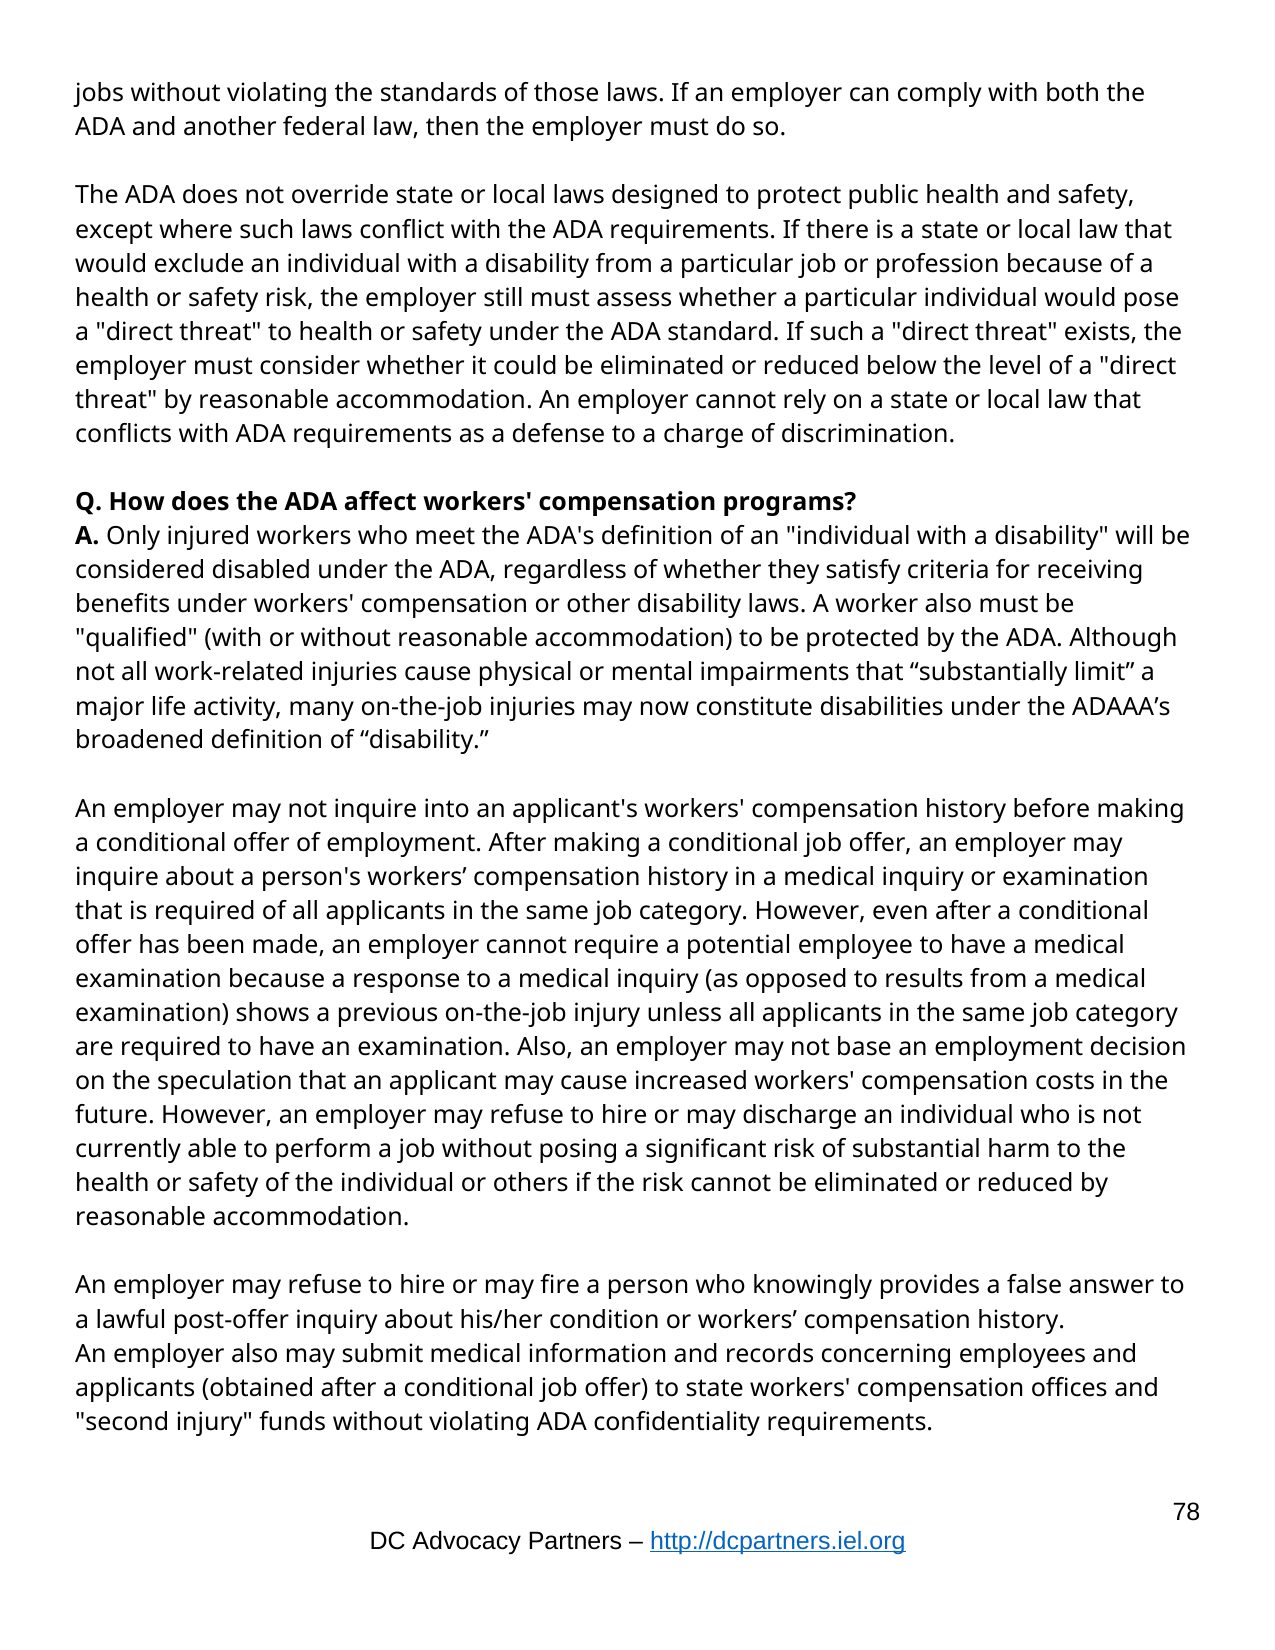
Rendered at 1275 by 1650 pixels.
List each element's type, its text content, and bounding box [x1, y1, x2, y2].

text A. Only injured workers who meet the ADA's definition of an "individual with a disability" will be considered disabled under the ADA, regardless of whether they satisfy criteria for receiving benefits under workers' compensation or other disability laws. A worker also must be "qualified" (with or without reasonable accommodation) to be protected by the ADA. Although not all work-related injuries cause physical or mental impairments that “substantially limit” a major life activity, many on-the-job injuries may now constitute disabilities under the ADAAA’s broadened definition of “disability.” [75, 518, 1200, 756]
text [75, 75, 1200, 143]
text An employer may refuse to hire or may fire a person who knowingly provides a false answer to a lawful post-offer inquiry about his/her condition or workers’ compensation history. [75, 1267, 1200, 1335]
text The ADA does not override state or local laws designed to protect public health and safety, except where such laws conflict with the ADA requirements. If there is a state or local law that would exclude an individual with a disability from a particular job or profession because of a health or safety risk, the employer still must assess whether a particular individual would pose a "direct threat" to health or safety under the ADA standard. If such a "direct threat" exists, the employer must consider whether it could be eliminated or reduced below the level of a "direct threat" by reasonable accommodation. An employer cannot rely on a state or local law that conflicts with ADA requirements as a defense to a charge of discrimination. [75, 177, 1200, 450]
text An employer also may submit medical information and records concerning employees and applicants (obtained after a conditional job offer) to state workers' compensation offices and "second injury" funds without violating ADA confidentiality requirements. [75, 1335, 1200, 1437]
text An employer may not inquire into an applicant's workers' compensation history before making a conditional offer of employment. After making a conditional job offer, an employer may inquire about a person's workers’ compensation history in a medical inquiry or examination that is required of all applicants in the same job category. However, even after a conditional offer has been made, an employer cannot require a potential employee to have a medical examination because a response to a medical inquiry (as opposed to results from a medical examination) shows a previous on-the-job injury unless all applicants in the same job category are required to have an examination. Also, an employer may not base an employment decision on the speculation that an applicant may cause increased workers' compensation costs in the future. However, an employer may refuse to hire or may discharge an individual who is not currently able to perform a job without posing a significant risk of substantial harm to the health or safety of the individual or others if the risk cannot be eliminated or reduced by reasonable accommodation. [75, 790, 1200, 1233]
text Q. How does the ADA affect workers' compensation programs? [75, 484, 1200, 518]
